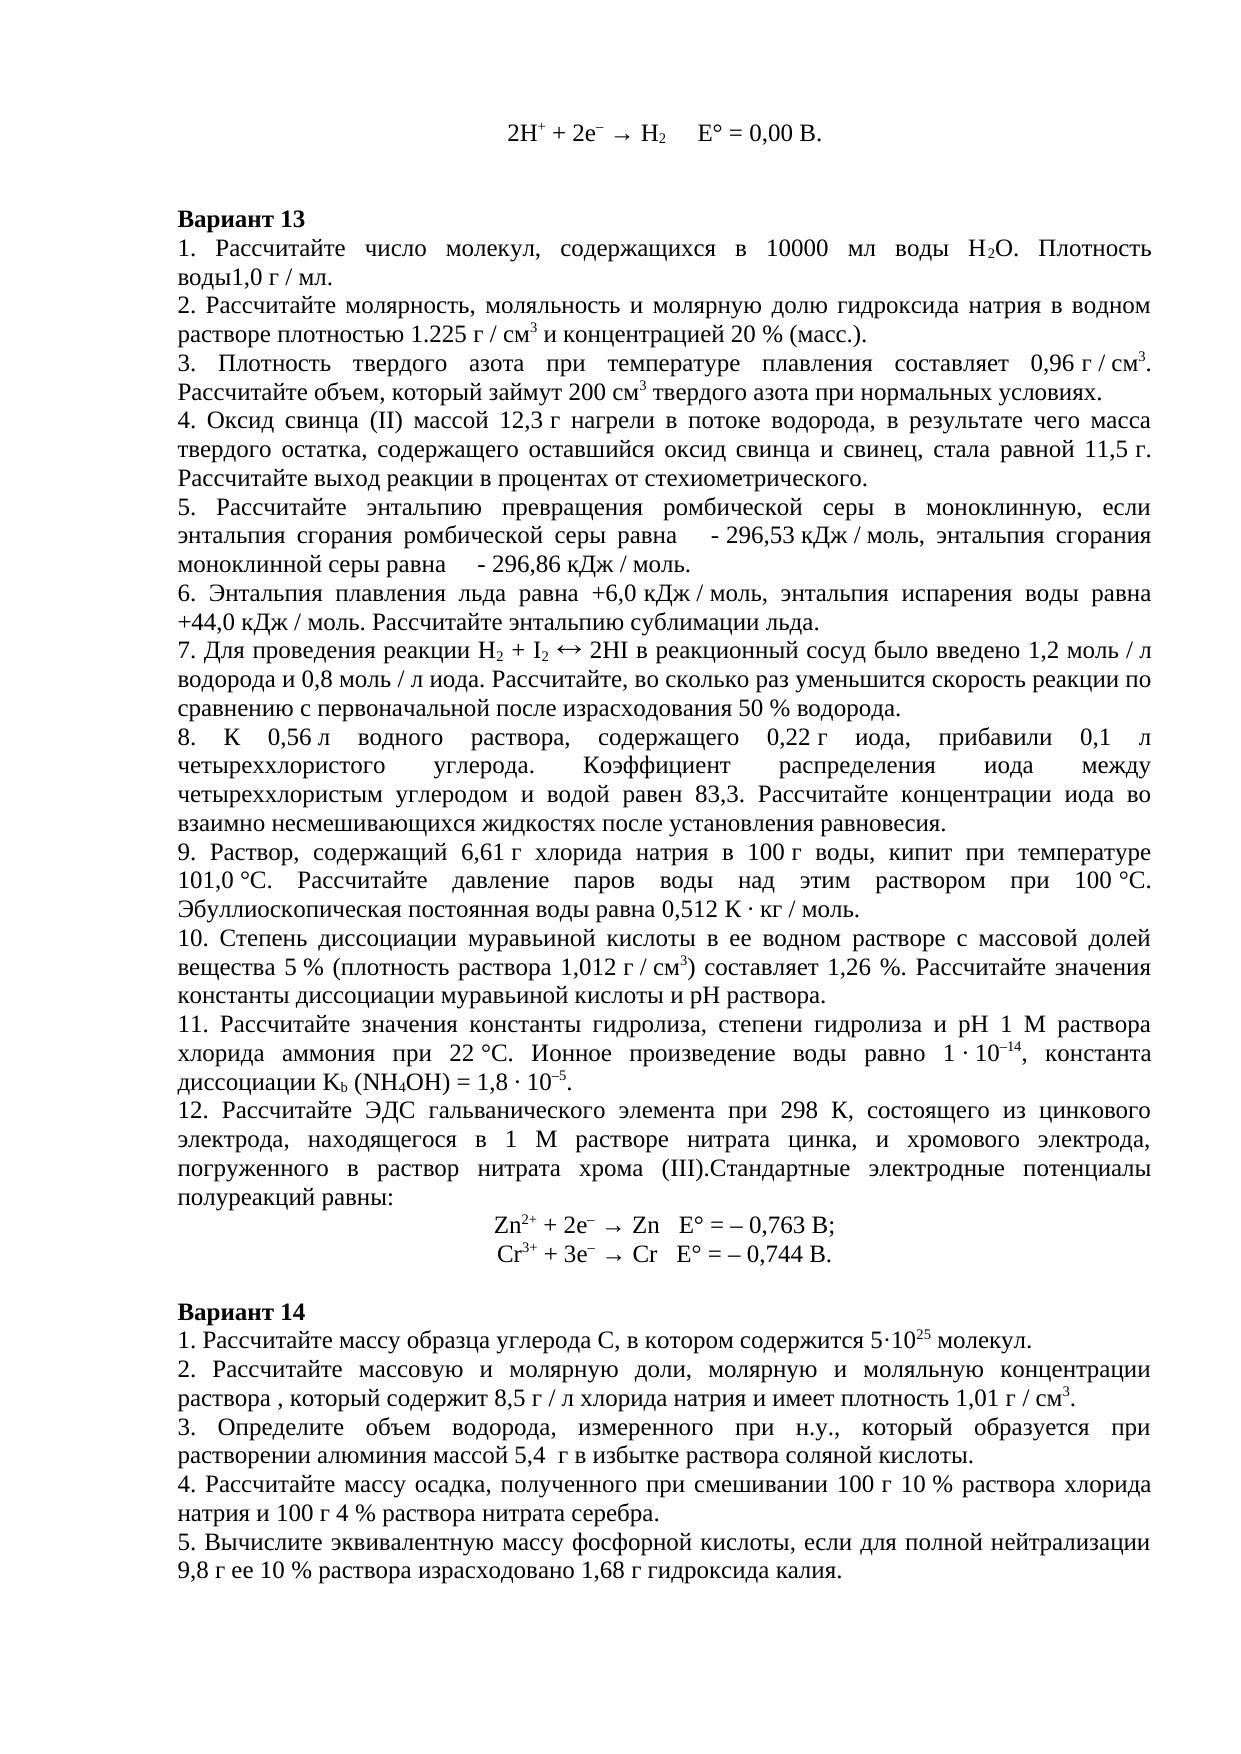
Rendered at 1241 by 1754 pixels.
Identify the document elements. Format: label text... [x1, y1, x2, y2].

text 4. Рассчитайте массу осадка, полученного при смешивании 10 % раствора хлорида натрия и 4 % раствора нитрата серебра. [177, 1469, 1152, 1527]
text 5. Вычислите эквивалентную массу фосфорной кислоты, если для полной нейтрализации 9,8 г ее 10 % раствора израсходовано 1,68 г гидроксида калия. [177, 1527, 1152, 1584]
text 8. К 0,56 л водного раствора, содержащего 0,22 г иода, прибавили четыреххлористого углерода. Коэффициент распределения иода между четыреххлористым углеродом и водой равен 83,3. Рассчитайте концентрации иода во взаимно несмешивающихся жидкостях после установления равновесия. [177, 722, 1152, 837]
text 7. Для проведения реакции Н2 + I2 2HI в реакционный сосуд было введено 1,2 моль / л водорода и 0,8 моль / л иода. Рассчитайте, во сколько раз уменьшится скорость реакции по сравнению с первоначальной после израсходования 50 % водорода. [177, 636, 1152, 722]
text 5. Рассчитайте энтальпию превращения ромбической серы в моноклинную, если энтальпия сгорания ромбической серы равна - 296,53 кДж / моль, энтальпия сгорания моноклинной серы равна - 296,86 кДж / моль. [177, 492, 1152, 578]
text 3. Плотность твердого азота при температуре плавления составляет 0,96 г / см3. Рассчитайте объем, который займут 200 см3 твердого азота при нормальных условиях. [177, 348, 1152, 406]
text Zn2+ + 2e– → Zn E° = – 0,763 В; [177, 1211, 1152, 1239]
text 2. Рассчитайте массовую и молярную доли, молярную и моляльную концентрации раствора , который содержит 8,5 г / л хлорида натрия и имеет плотность 1,01 г / см3. [177, 1354, 1152, 1412]
text 1. Рассчитайте число молекул, содержащихся в 10000 мл воды Н2О. Плотность воды1,0 г / мл. [177, 233, 1152, 291]
text 2. Рассчитайте молярность, моляльность и молярную долю гидроксида натрия в водном растворе плотностью 1.225 г / см3 и концентрацией 20 % (масс.). [177, 291, 1152, 348]
text Вариант 13 [177, 204, 1152, 233]
text 1. Рассчитайте массу образца углерода С, в котором содержится 5·1025 молекул. [177, 1326, 1152, 1354]
text 4. Оксид свинца (II) массой 12,3 г нагрели в потоке водорода, в результате чего масса твердого остатка, содержащего оставшийся оксид свинца и свинец, стала равной 11,5 г. Рассчитайте выход реакции в процентах от стехиометрического. [177, 406, 1152, 492]
text 11. Рассчитайте значения константы гидролиза, степени гидролиза и рН раствора хлорида аммония при 22 °С. Ионное произведение воды равно 1 ∙ 10–14, константа диссоциации Kb (NH4OH) = 1,8 ∙ 10–5. [177, 1009, 1152, 1096]
text 12. Рассчитайте ЭДС гальванического элемента при 298 К, состоящего из цинкового электрода, находящегося в растворе нитрата цинка, и хромового электрода, погруженного в раствор нитрата хрома (III).Стандартные электродные потенциалы полуреакций равны: [177, 1096, 1152, 1211]
text 10. Степень диссоциации муравьиной кислоты в ее водном растворе с массовой долей вещества 5 % (плотность раствора 1,012 г / см3) составляет 1,26 %. Рассчитайте значения константы диссоциации муравьиной кислоты и рН раствора. [177, 923, 1152, 1009]
text 3. Определите объем водорода, измеренного при н.у., который образуется при растворении алюминия массой 5,4 г в избытке раствора соляной кислоты. [177, 1412, 1152, 1469]
text 6. Энтальпия плавления льда равна +6,0 кДж / моль, энтальпия испарения воды равна +44,0 кДж / моль. Рассчитайте энтальпию сублимации льда. [177, 578, 1152, 636]
text 2H+ + 2e– → H2 E° = 0,00 В. [177, 118, 1152, 147]
text Вариант 14 [177, 1297, 1152, 1326]
text Cr3+ + 3e– → Cr E° = – 0,744 В. [177, 1239, 1152, 1268]
text 9. Раствор, содержащий 6,61 г хлорида натрия в воды, кипит при температуре 101,0 °С. Рассчитайте давление паров воды над этим раствором при 100 °С. Эбуллиоскопическая постоянная воды равна 0,512 К ∙ кг / моль. [177, 837, 1152, 923]
